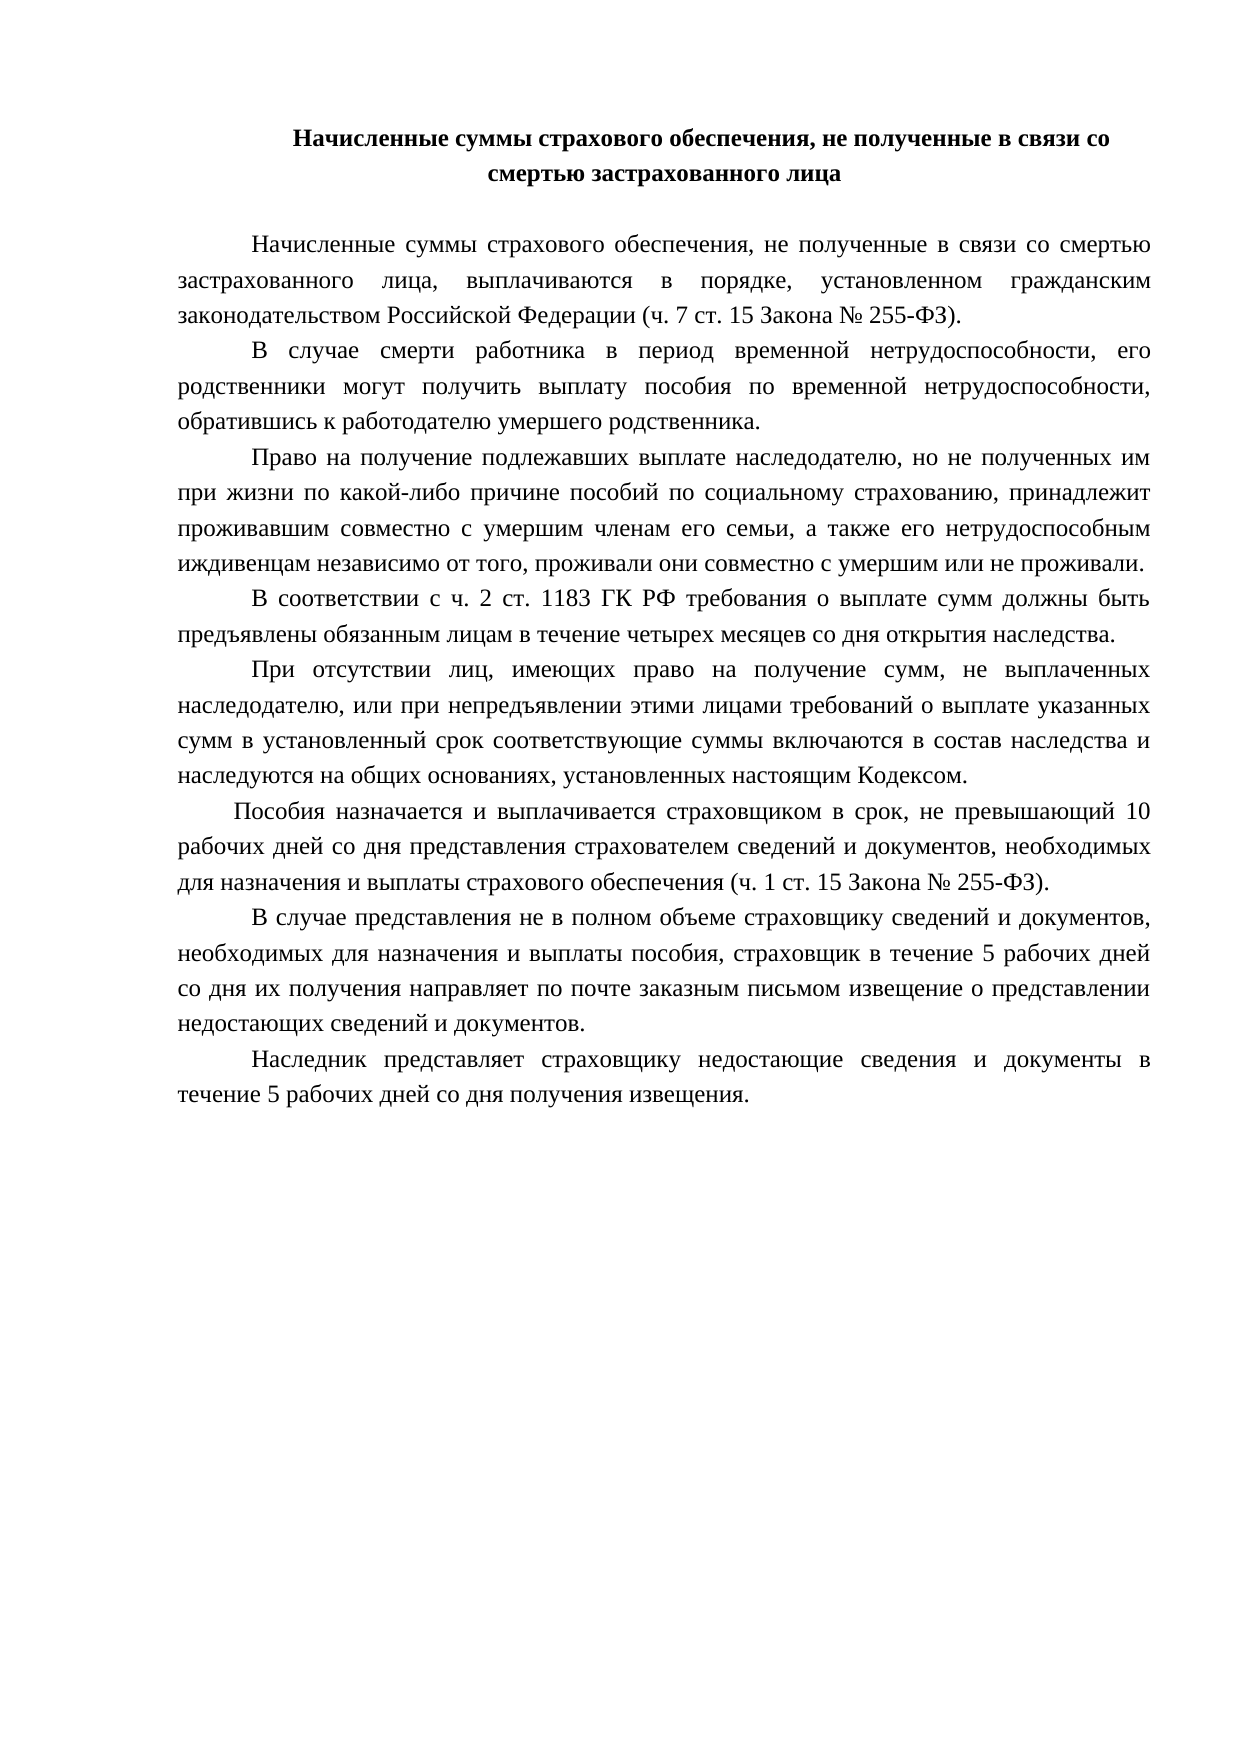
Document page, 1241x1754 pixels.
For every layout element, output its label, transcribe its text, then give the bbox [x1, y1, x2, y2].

text При отсутствии лиц, имеющих право на получение сумм, не выплаченных наследодателю, или при непредъявлении этими лицами требований о выплате указанных сумм в установленный срок соответствующие суммы включаются в состав наследства и наследуются на общих основаниях, установленных настоящим Кодексом. [177, 649, 1152, 791]
text Начисленные суммы страхового обеспечения, не полученные в связи со смертью застрахованного лица [177, 118, 1152, 189]
text Пособия назначается и выплачивается страховщиком в срок, не превышающий 10 рабочих дней со дня представления страхователем сведений и документов, необходимых для назначения и выплаты страхового обеспечения (ч. 1 ст. 15 Закона № 255-ФЗ). [177, 791, 1152, 897]
text Начисленные суммы страхового обеспечения, не полученные в связи со смертью застрахованного лица, выплачиваются в порядке, установленном гражданским законодательством Российской Федерации (ч. 7 ст. 15 Закона № 255-ФЗ). [177, 224, 1152, 331]
text В случае смерти работника в период временной нетрудоспособности, его родственники могут получить выплату пособия по временной нетрудоспособности, обратившись к работодателю умершего родственника. [177, 331, 1152, 437]
text Право на получение подлежавших выплате наследодателю, но не полученных им при жизни по какой-либо причине пособий по социальному страхованию, принадлежит проживавшим совместно с умершим членам его семьи, а также его нетрудоспособным иждивенцам независимо от того, проживали они совместно с умершим или не проживали. [177, 437, 1152, 578]
text В соответствии с ч. 2 ст. 1183 ГК РФ требования о выплате сумм должны быть предъявлены обязанным лицам в течение четырех месяцев со дня открытия наследства. [177, 578, 1152, 649]
text Наследник представляет страховщику недостающие сведения и документы в течение 5 рабочих дней со дня получения извещения. [177, 1039, 1152, 1110]
text В случае представления не в полном объеме страховщику сведений и документов, необходимых для назначения и выплаты пособия, страховщик в течение 5 рабочих дней со дня их получения направляет по почте заказным письмом извещение о представлении недостающих сведений и документов. [177, 897, 1152, 1039]
